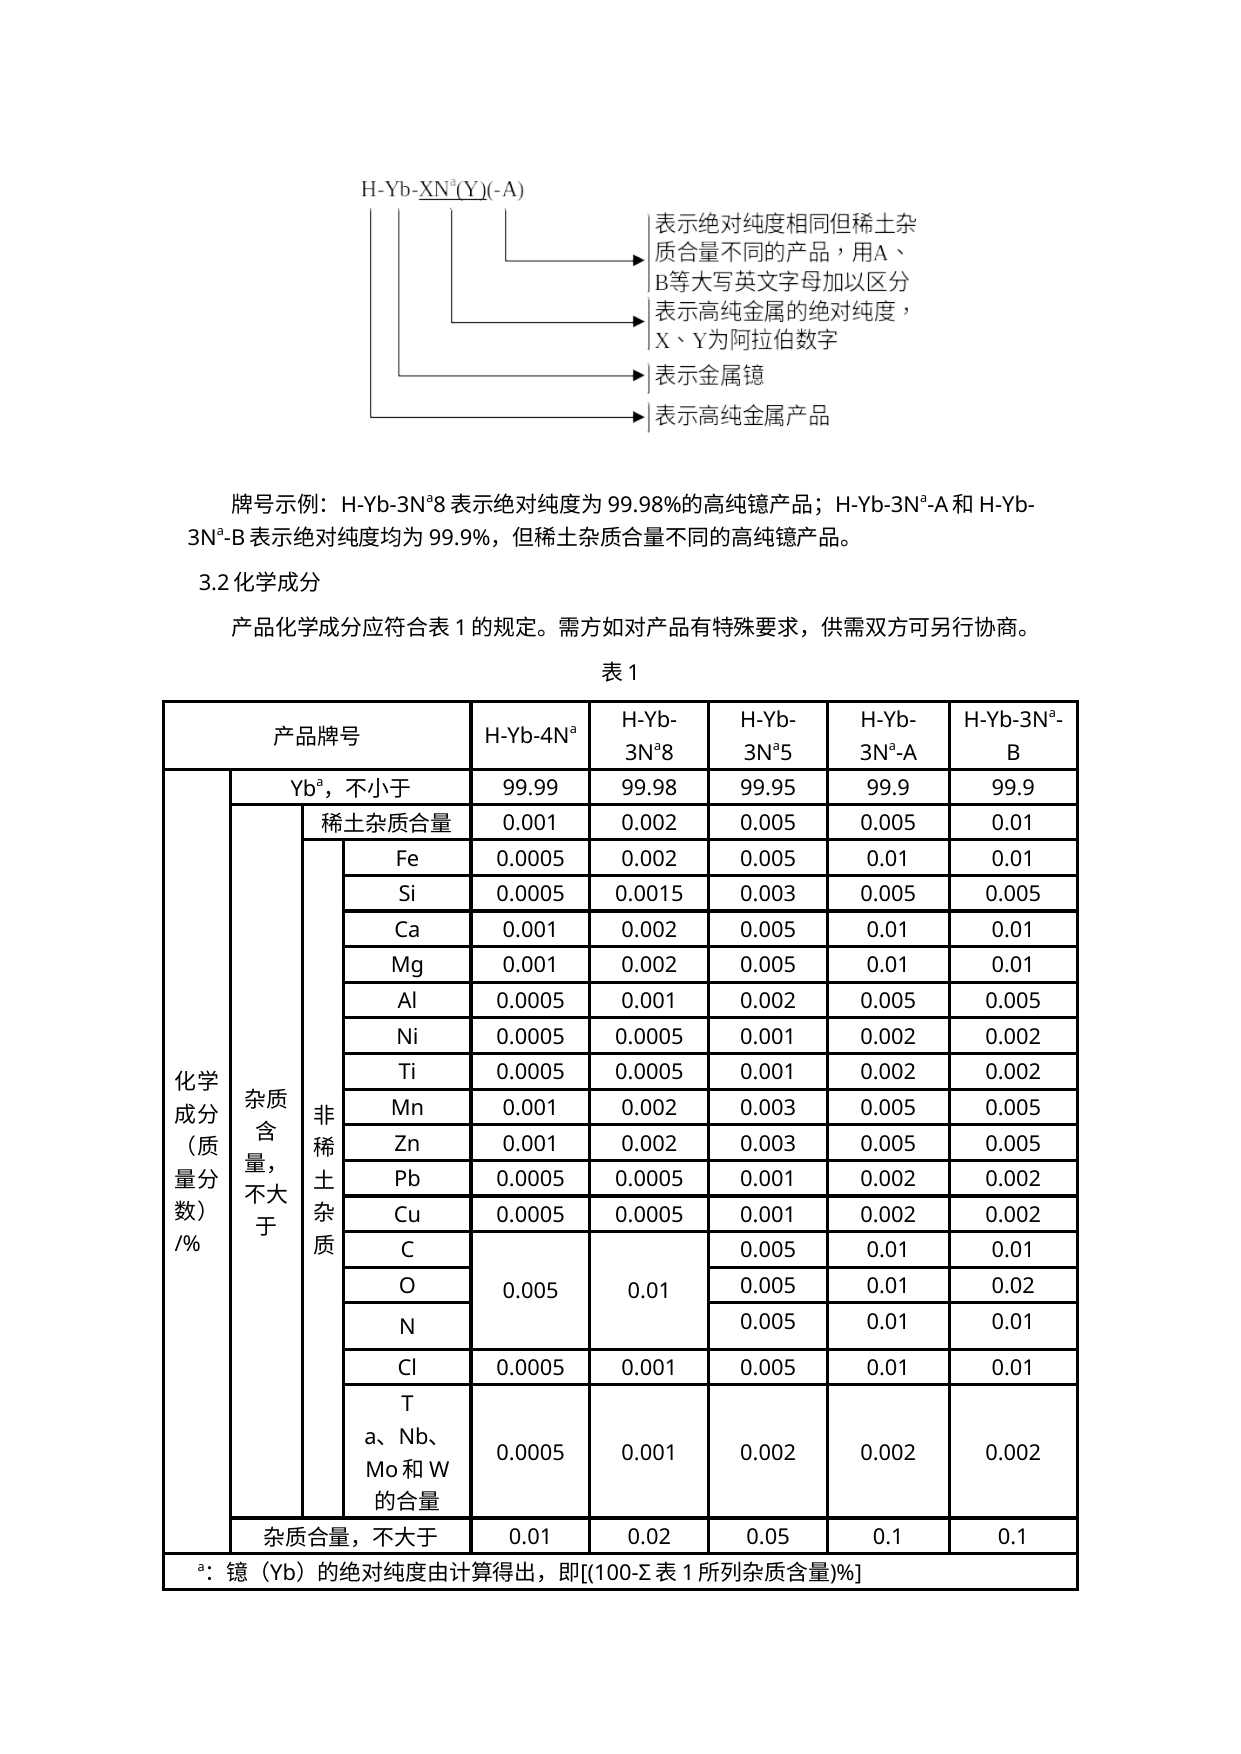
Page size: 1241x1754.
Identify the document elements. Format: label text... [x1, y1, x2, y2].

table_cell 0.0005 [473, 1386, 588, 1516]
table_cell 0.002 [951, 1055, 1076, 1087]
table_cell 0.002 [829, 1019, 948, 1052]
table_cell 0.002 [591, 841, 707, 874]
table_cell 99.9 [951, 771, 1076, 803]
table_cell 0.01 [951, 948, 1076, 981]
table_cell 0.005 [951, 1091, 1076, 1123]
table_cell 0.02 [591, 1520, 707, 1552]
table_cell 0.005 [710, 948, 826, 981]
text 表1 [187, 654, 1053, 687]
table_cell 0.001 [710, 1019, 826, 1052]
table_cell 0.001 [473, 1091, 588, 1123]
table_cell 0.005 [951, 984, 1076, 1016]
table_cell 0.005 [710, 841, 826, 874]
table_cell 0.1 [829, 1520, 948, 1552]
table_cell 0.002 [591, 1126, 707, 1159]
table_cell 0.001 [473, 806, 588, 838]
table_cell 0.001 [710, 1055, 826, 1087]
table_cell 0.001 [473, 1126, 588, 1159]
table_cell 0.002 [951, 1162, 1076, 1194]
table_cell 杂质含量，不大于 [232, 806, 301, 1516]
table_cell Cl [345, 1351, 469, 1383]
table_cell 0.1 [951, 1520, 1076, 1552]
table_cell 99.9 [829, 771, 948, 803]
table_cell 0.002 [951, 1386, 1076, 1516]
table_cell Mn [345, 1091, 469, 1123]
table_cell 0.005 [710, 913, 826, 945]
table_cell 0.002 [591, 1091, 707, 1123]
table_cell 0.01 [829, 1269, 948, 1301]
text 牌号示例：H-Yb-3Na8表示绝对纯度为99.98%的高纯镱产品；H-Yb-3Na-A和H-Yb-3Na-B表示绝对纯度均为99.9%，但稀土杂质合量不同的高纯镱产品。 [187, 487, 1053, 552]
table_cell 0.01 [829, 948, 948, 981]
table_cell Pb [345, 1162, 469, 1194]
table_cell 0.0005 [473, 1351, 588, 1383]
table_cell 0.005 [951, 877, 1076, 909]
table_cell 0.01 [829, 841, 948, 874]
table_cell 0.002 [591, 913, 707, 945]
table_cell 0.005 [710, 806, 826, 838]
table_cell 非稀土杂质 [304, 841, 342, 1516]
table_cell 0.002 [710, 984, 826, 1016]
table_cell 0.01 [829, 913, 948, 945]
table_cell 0.01 [829, 1351, 948, 1383]
table_cell 0.0005 [473, 877, 588, 909]
text 3.2化学成分 [187, 564, 1053, 597]
table_cell 99.99 [473, 771, 588, 803]
table_cell 0.003 [710, 1126, 826, 1159]
table_cell 0.0005 [591, 1198, 707, 1230]
table_cell Mg [345, 948, 469, 981]
table_cell 0.05 [710, 1520, 826, 1552]
table_cell 0.005 [829, 1126, 948, 1159]
table_cell 0.003 [710, 877, 826, 909]
table_cell 0.001 [591, 1351, 707, 1383]
table_cell 0.01 [951, 841, 1076, 874]
table_cell 0.005 [829, 1091, 948, 1123]
table_cell 0.002 [829, 1162, 948, 1194]
table_cell a：镱（Yb）的绝对纯度由计算得出，即[(100-Σ表1所列杂质含量)%] [165, 1555, 1076, 1588]
table_cell 99.95 [710, 771, 826, 803]
table_cell Zn [345, 1126, 469, 1159]
table_cell 0.005 [710, 1269, 826, 1301]
table_cell 0.001 [591, 984, 707, 1016]
table_cell 0.005 [829, 806, 948, 838]
table_cell 0.005 [710, 1304, 826, 1348]
table_cell Al [345, 984, 469, 1016]
table_header 产品牌号 [165, 703, 469, 768]
table_cell Ti [345, 1055, 469, 1087]
table_cell 0.002 [829, 1055, 948, 1087]
table_cell 0.005 [951, 1126, 1076, 1159]
table_cell 0.0005 [591, 1019, 707, 1052]
table_header H-Yb-3Na5 [710, 703, 826, 768]
table_cell C [345, 1233, 469, 1266]
table_cell 0.001 [473, 948, 588, 981]
table_cell 0.005 [473, 1233, 588, 1348]
table_cell 0.005 [710, 1351, 826, 1383]
table_cell 0.002 [829, 1198, 948, 1230]
table_cell Ni [345, 1019, 469, 1052]
table_cell 化学成分（质量分数）/% [165, 771, 229, 1552]
table_cell 0.0005 [591, 1055, 707, 1087]
table_cell 0.01 [473, 1520, 588, 1552]
table_cell 0.0005 [591, 1162, 707, 1194]
table_cell 0.0005 [473, 1198, 588, 1230]
table_cell 0.002 [591, 806, 707, 838]
table_cell 0.0005 [473, 841, 588, 874]
table_cell Ca [345, 913, 469, 945]
table_cell 0.01 [951, 806, 1076, 838]
table_cell Si [345, 877, 469, 909]
table_cell 0.002 [829, 1386, 948, 1516]
table_cell 0.01 [829, 1233, 948, 1266]
table_header H-Yb-3Na-B [951, 703, 1076, 768]
table_header H-Yb-4Na [473, 703, 588, 768]
table_cell 99.98 [591, 771, 707, 803]
table_cell 0.005 [710, 1233, 826, 1266]
table_cell 0.0005 [473, 984, 588, 1016]
table_cell 0.003 [710, 1091, 826, 1123]
table_cell 0.02 [951, 1269, 1076, 1301]
table_cell 0.002 [951, 1198, 1076, 1230]
table_cell 0.01 [951, 1351, 1076, 1383]
table_cell 0.0005 [473, 1162, 588, 1194]
table_cell 0.01 [951, 913, 1076, 945]
table_cell 0.002 [591, 948, 707, 981]
table_cell 0.001 [710, 1162, 826, 1194]
table_cell 0.005 [829, 877, 948, 909]
table_cell 0.01 [591, 1233, 707, 1348]
table_cell Cu [345, 1198, 469, 1230]
table_cell 0.01 [951, 1233, 1076, 1266]
table_cell 0.001 [591, 1386, 707, 1516]
table_cell 0.0005 [473, 1055, 588, 1087]
table_cell 0.001 [710, 1198, 826, 1230]
table_cell 0.0015 [591, 877, 707, 909]
table_cell 0.0005 [473, 1019, 588, 1052]
table_cell O [345, 1269, 469, 1301]
table_cell Yba，不小于 [232, 771, 469, 803]
table_cell 0.01 [951, 1304, 1076, 1348]
table_cell N [345, 1304, 469, 1348]
table_cell 0.001 [473, 913, 588, 945]
table_cell 0.01 [829, 1304, 948, 1348]
table_cell Ta、Nb、Mo和W的合量 [345, 1386, 469, 1516]
text 产品化学成分应符合表1的规定。需方如对产品有特殊要求，供需双方可另行协商。 [187, 609, 1053, 642]
table_cell 杂质合量，不大于 [232, 1520, 469, 1552]
table_cell Fe [345, 841, 469, 874]
table_cell 稀土杂质合量 [304, 806, 469, 838]
table_cell 0.002 [951, 1019, 1076, 1052]
table_header H-Yb-3Na-A [829, 703, 948, 768]
table_cell 0.002 [710, 1386, 826, 1516]
table_header H-Yb-3Na8 [591, 703, 707, 768]
table_cell 0.005 [829, 984, 948, 1016]
